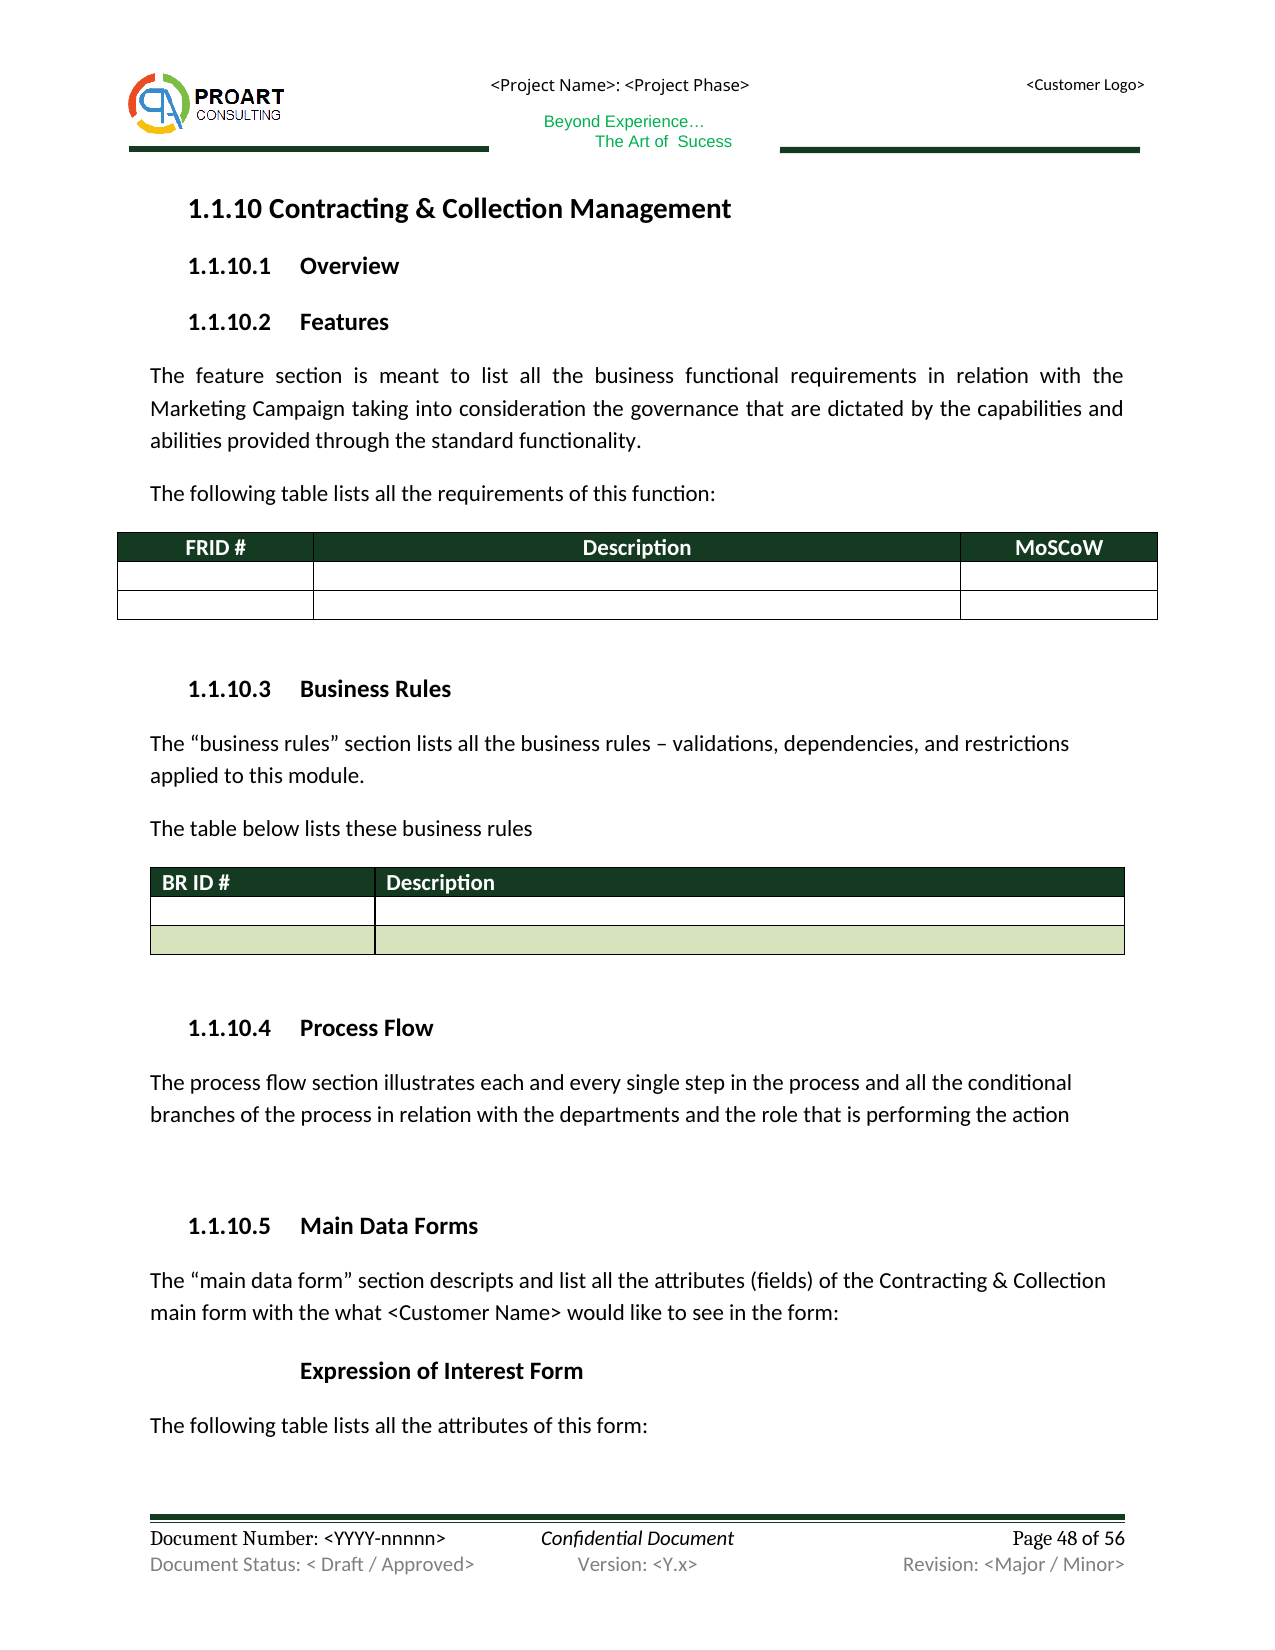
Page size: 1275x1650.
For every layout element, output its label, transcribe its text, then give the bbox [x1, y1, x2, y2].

table_cell [314, 562, 960, 590]
table_header Description [376, 868, 1124, 896]
table_cell [961, 562, 1157, 590]
subtitle Contracting & Collection Management [187, 190, 1125, 226]
table_cell [151, 926, 374, 954]
table_cell [376, 897, 1124, 925]
subtitle Overview [187, 251, 1125, 281]
table_cell [961, 591, 1157, 619]
text The following table lists all the attributes of this form: [150, 1411, 1125, 1439]
text The process flow section illustrates each and every single step in the process and all the conditional branches of the process in relation with the departments and the role that is performing the action [150, 1068, 1125, 1128]
text The table below lists these business rules [150, 814, 1125, 842]
table_header BR ID # [151, 868, 374, 896]
text The “main data form” section descripts and list all the attributes (fields) of the Contracting & Collection main form with the what <Customer Name> would like to see in the form: [150, 1266, 1125, 1326]
subtitle Expression of Interest Form [300, 1355, 1125, 1386]
subtitle Main Data Forms [187, 1210, 1125, 1241]
subtitle Business Rules [187, 673, 1125, 704]
table_cell [314, 591, 960, 619]
table_cell [151, 897, 374, 925]
picture [128, 73, 316, 134]
table_cell [118, 562, 313, 590]
text The “business rules” section lists all the business rules – validations, dependencies, and restrictions applied to this module. [150, 729, 1125, 789]
table_header Description [314, 533, 960, 561]
text The following table lists all the requirements of this function: [150, 479, 1125, 507]
table_header FRID # [118, 533, 313, 561]
text The feature section is meant to list all the business functional requirements in relation with the Marketing Campaign taking into consideration the governance that are dictated by the capabilities and abilities provided through the standard functionality. [150, 362, 1125, 454]
subtitle Features [187, 306, 1125, 337]
subtitle Process Flow [187, 1012, 1125, 1043]
table_header MoSCoW [961, 533, 1157, 561]
table_cell [376, 926, 1124, 954]
table_cell [118, 591, 313, 619]
